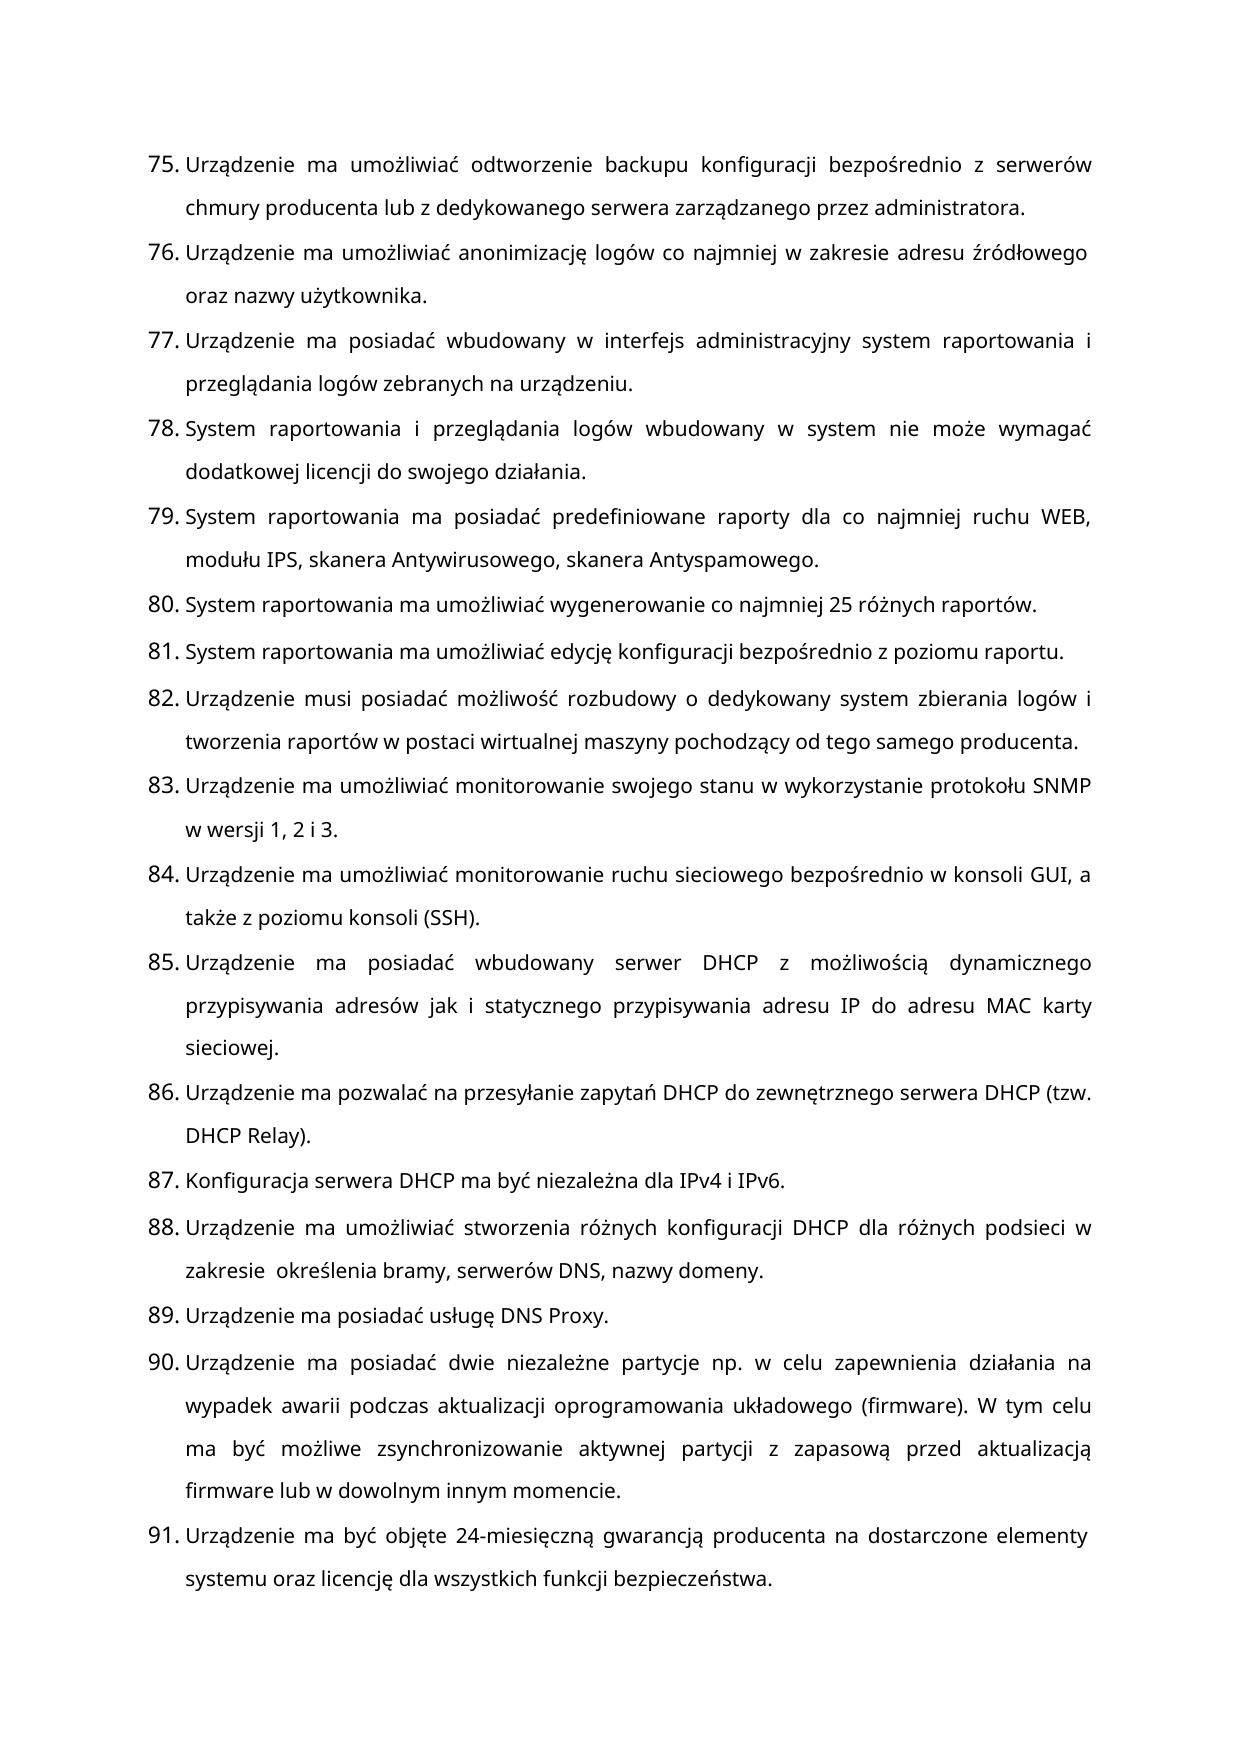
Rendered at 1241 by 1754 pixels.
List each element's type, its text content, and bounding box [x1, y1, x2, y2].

list Urządzenie ma umożliwiać monitorowanie swojego stanu w wykorzystanie protokołu SNMP w wersji 1, 2 i 3. [148, 769, 1093, 843]
list System raportowania ma umożliwiać wygenerowanie co najmniej 25 różnych raportów. [148, 588, 1093, 619]
list Urządzenie ma umożliwiać anonimizację logów co najmniej w zakresie adresu źródłowego oraz nazwy użytkownika. [148, 236, 1089, 309]
list Urządzenie musi posiadać możliwość rozbudowy o dedykowany system zbierania logów i tworzenia raportów w postaci wirtualnej maszyny pochodzący od tego samego producenta. [148, 681, 1093, 755]
list Urządzenie ma umożliwiać odtworzenie backupu konfiguracji bezpośrednio z serwerów chmury producenta lub z dedykowanego serwera zarządzanego przez administratora. [148, 148, 1093, 221]
list Urządzenie ma umożliwiać monitorowanie ruchu sieciowego bezpośrednio w konsoli GUI, a także z poziomu konsoli (SSH). [148, 857, 1093, 931]
list System raportowania i przeglądania logów wbudowany w system nie może wymagać dodatkowej licencji do swojego działania. [148, 412, 1093, 486]
list System raportowania ma umożliwiać edycję konfiguracji bezpośrednio z poziomu raportu. [148, 634, 1093, 666]
list Urządzenie ma posiadać wbudowany serwer DHCP z możliwością dynamicznego przypisywania adresów jak i statycznego przypisywania adresu IP do adresu MAC karty sieciowej. [148, 946, 1093, 1062]
list Urządzenie ma pozwalać na przesyłanie zapytań DHCP do zewnętrznego serwera DHCP (tzw. DHCP Relay). [148, 1076, 1093, 1150]
list Urządzenie ma posiadać usługę DNS Proxy. [148, 1299, 1093, 1330]
list Urządzenie ma posiadać wbudowany w interfejs administracyjny system raportowania i przeglądania logów zebranych na urządzeniu. [148, 324, 1093, 397]
list System raportowania ma posiadać predefiniowane raporty dla co najmniej ruchu WEB, modułu IPS, skanera Antywirusowego, skanera Antyspamowego. [148, 500, 1093, 573]
list Urządzenie ma być objęte 24-miesięczną gwarancją producenta na dostarczone elementy systemu oraz licencję dla wszystkich funkcji bezpieczeństwa. [148, 1519, 1089, 1593]
list Urządzenie ma posiadać dwie niezależne partycje np. w celu zapewnienia działania na wypadek awarii podczas aktualizacji oprogramowania układowego (firmware). W tym celu ma być możliwe zsynchronizowanie aktywnej partycji z zapasową przed aktualizacją firmware lub w dowolnym innym momencie. [148, 1346, 1093, 1505]
list Konfiguracja serwera DHCP ma być niezależna dla IPv4 i IPv6. [148, 1164, 1093, 1195]
list Urządzenie ma umożliwiać stworzenia różnych konfiguracji DHCP dla różnych podsieci w zakresie określenia bramy, serwerów DNS, nazwy domeny. [148, 1211, 1093, 1285]
